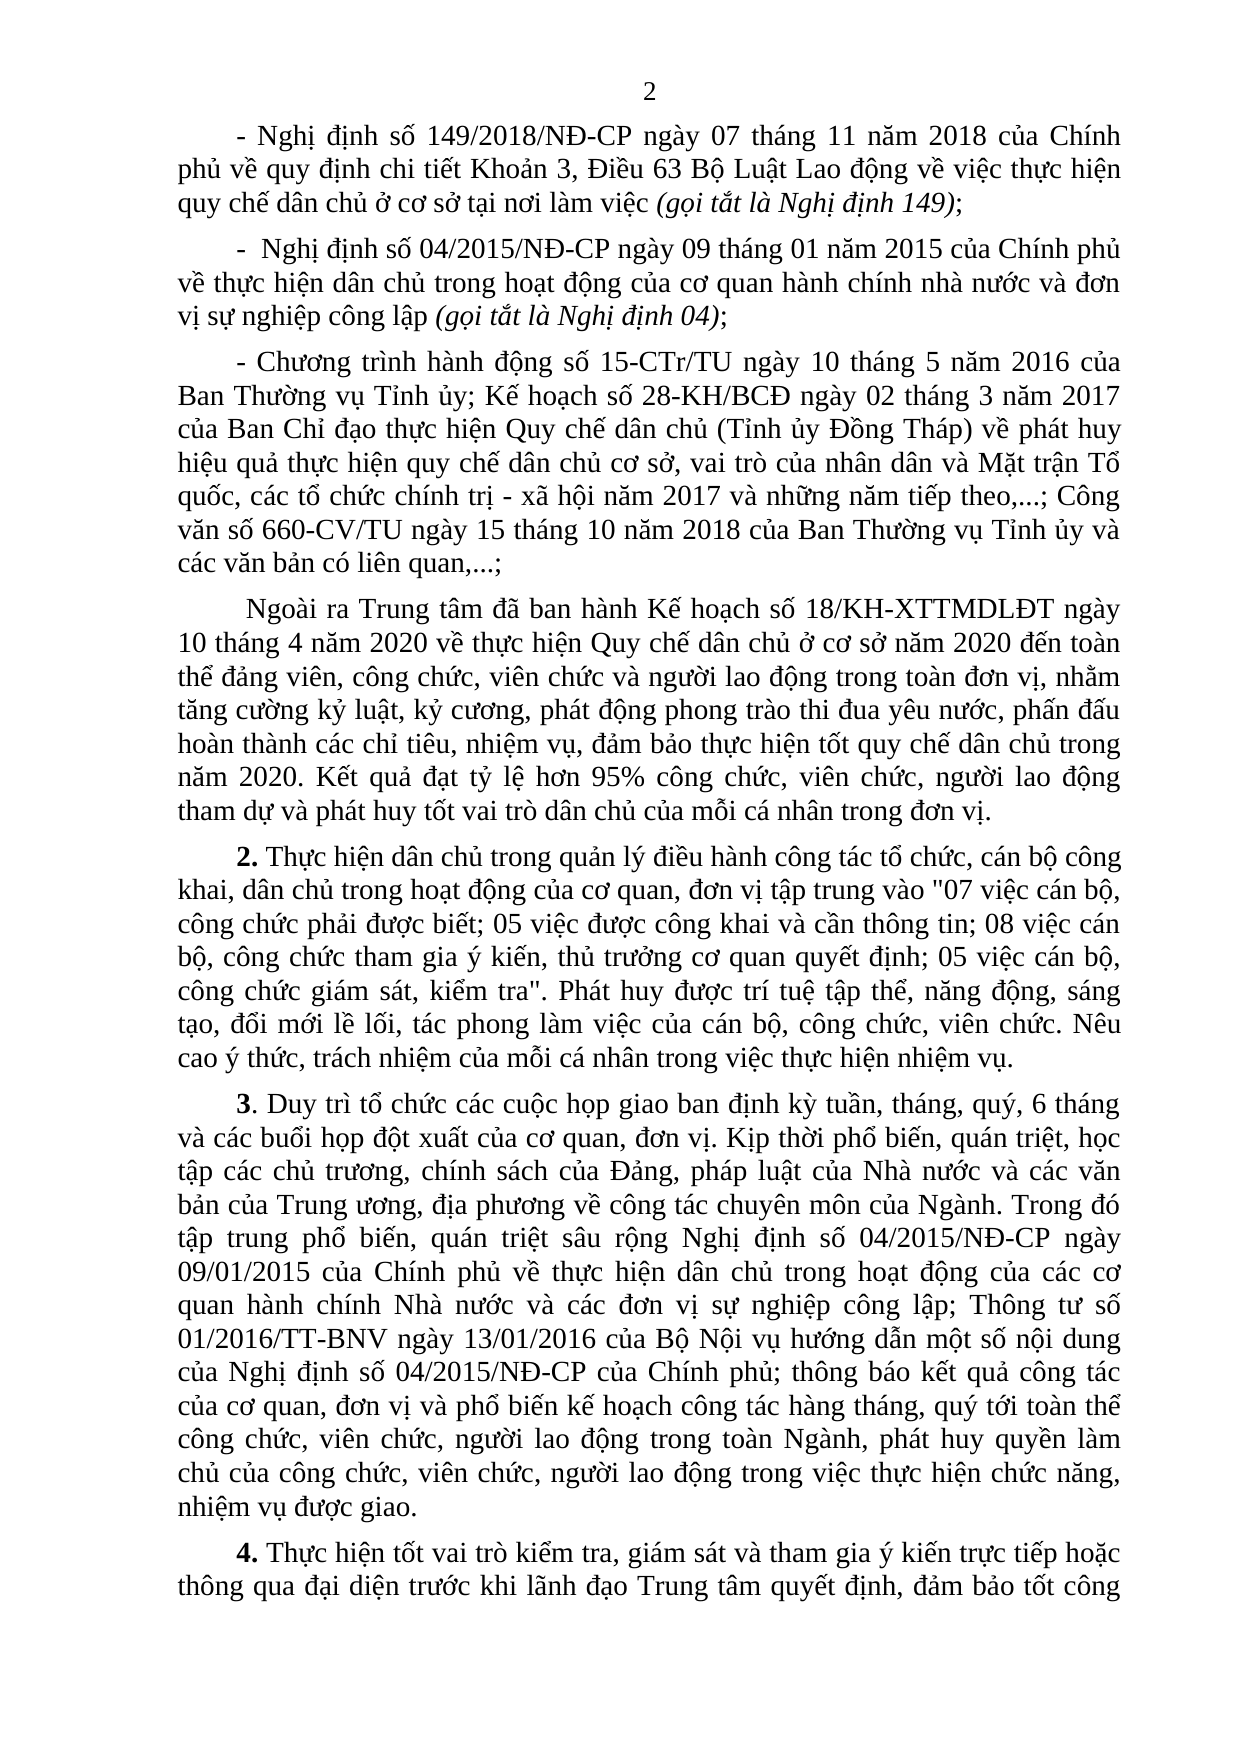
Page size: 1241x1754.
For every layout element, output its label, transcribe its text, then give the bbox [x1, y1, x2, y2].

text 2. Thực hiện dân chủ trong quản lý điều hành công tác tổ chức, cán bộ công khai, dân chủ trong hoạt động của cơ quan, đơn vị tập trung vào "07 việc cán bộ, công chức phải được biết; 05 việc được công khai và cần thông tin; 08 việc cán bộ, công chức tham gia ý kiến, thủ trưởng cơ quan quyết định; 05 việc cán bộ, công chức giám sát, kiểm tra". Phát huy được trí tuệ tập thể, năng động, sáng tạo, đổi mới lề lối, tác phong làm việc của cán bộ, công chức, viên chức. Nêu cao ý thức, trách nhiệm của mỗi cá nhân trong việc thực hiện nhiệm vụ. [177, 839, 1122, 1074]
text Ngoài ra Trung tâm đã ban hành Kế hoạch số 18/KH-XTTMDLĐT ngày 10 tháng 4 năm 2020 về thực hiện Quy chế dân chủ ở cơ sở năm 2020 đến toàn thể đảng viên, công chức, viên chức và người lao động trong toàn đơn vị, nhằm tăng cường kỷ luật, kỷ cương, phát động phong trào thi đua yêu nước, phấn đấu hoàn thành các chỉ tiêu, nhiệm vụ, đảm bảo thực hiện tốt quy chế dân chủ trong năm 2020. Kết quả đạt tỷ lệ hơn 95% công chức, viên chức, người lao động tham dự và phát huy tốt vai trò dân chủ của mỗi cá nhân trong đơn vị. [177, 592, 1122, 826]
text - Nghị định số 149/2018/NĐ-CP ngày 07 tháng 11 năm 2018 của Chính phủ về quy định chi tiết Khoản 3, Điều 63 Bộ Luật Lao động về việc thực hiện quy chế dân chủ ở cơ sở tại nơi làm việc (gọi tắt là Nghị định 149); [177, 118, 1122, 219]
text 3. Duy trì tổ chức các cuộc họp giao ban định kỳ tuần, tháng, quý, 6 tháng và các buổi họp đột xuất của cơ quan, đơn vị. Kịp thời phổ biến, quán triệt, học tập các chủ trương, chính sách của Đảng, pháp luật của Nhà nước và các văn bản của Trung ương, địa phương về công tác chuyên môn của Ngành. Trong đó tập trung phổ biến, quán triệt sâu rộng Nghị định số 04/2015/NĐ-CP ngày 09/01/2015 của Chính phủ về thực hiện dân chủ trong hoạt động của các cơ quan hành chính Nhà nước và các đơn vị sự nghiệp công lập; Thông tư số 01/2016/TT-BNV ngày 13/01/2016 của Bộ Nội vụ hướng dẫn một số nội dung của Nghị định số 04/2015/NĐ-CP của Chính phủ; thông báo kết quả công tác của cơ quan, đơn vị và phổ biến kế hoạch công tác hàng tháng, quý tới toàn thể công chức, viên chức, người lao động trong toàn Ngành, phát huy quyền làm chủ của công chức, viên chức, người lao động trong việc thực hiện chức năng, nhiệm vụ được giao. [177, 1086, 1122, 1522]
text - Chương trình hành động số 15-CTr/TU ngày 10 tháng 5 năm 2016 của Ban Thường vụ Tỉnh ủy; Kế hoạch số 28-KH/BCĐ ngày 02 tháng 3 năm 2017 của Ban Chỉ đạo thực hiện Quy chế dân chủ (Tỉnh ủy Đồng Tháp) về phát huy hiệu quả thực hiện quy chế dân chủ cơ sở, vai trò của nhân dân và Mặt trận Tổ quốc, các tổ chức chính trị - xã hội năm 2017 và những năm tiếp theo,...; Công văn số 660-CV/TU ngày 15 tháng 10 năm 2018 của Ban Thường vụ Tỉnh ủy và các văn bản có liên quan,...; [177, 344, 1122, 579]
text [177, 1535, 1122, 1602]
text - Nghị định số 04/2015/NĐ-CP ngày 09 tháng 01 năm 2015 của Chính phủ về thực hiện dân chủ trong hoạt động của cơ quan hành chính nhà nước và đơn vị sự nghiệp công lập (gọi tắt là Nghị định 04); [177, 231, 1122, 332]
